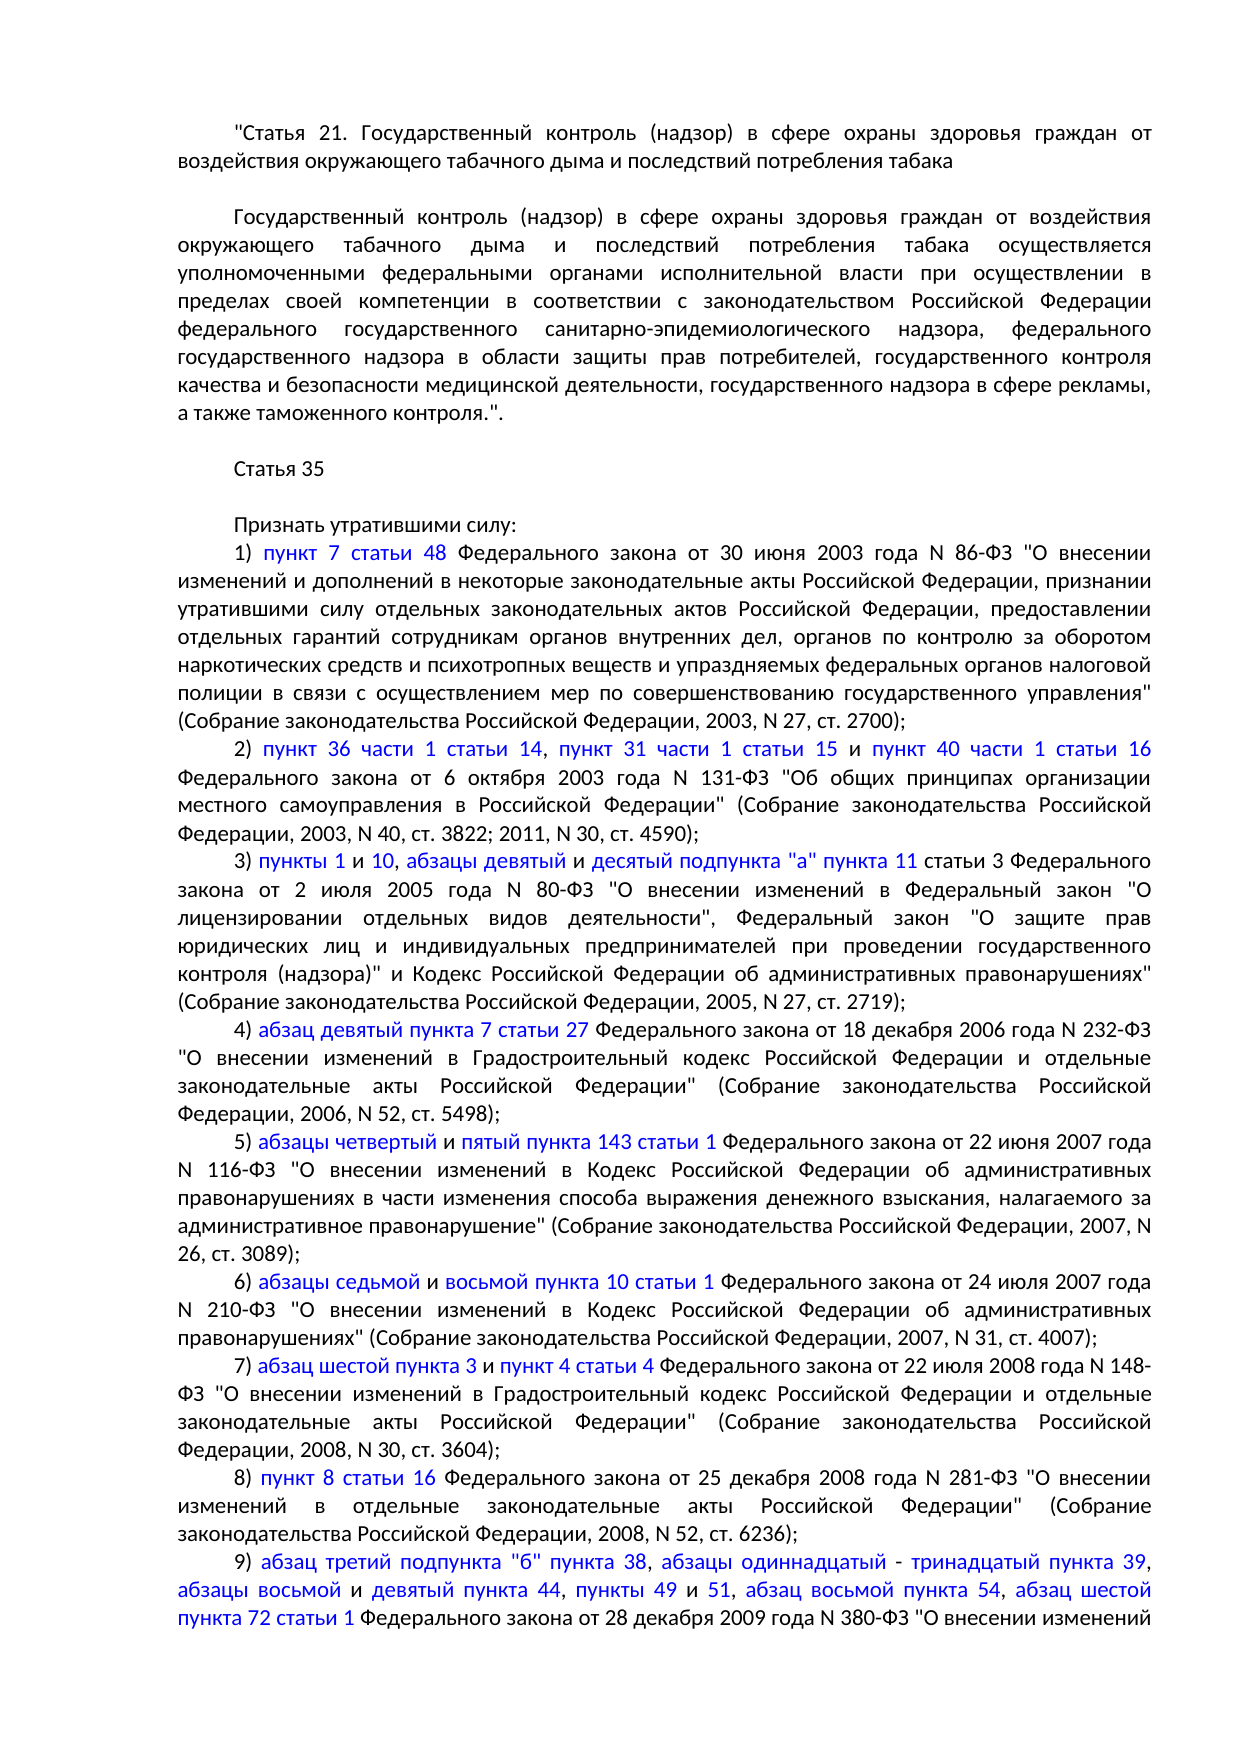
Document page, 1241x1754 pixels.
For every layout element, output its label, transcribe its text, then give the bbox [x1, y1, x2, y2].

text Признать утратившими силу: [177, 510, 1152, 538]
text "Статья 21. Государственный контроль (надзор) в сфере охраны здоровья граждан от воздействия окружающего табачного дыма и последствий потребления табака [177, 118, 1152, 174]
text 5) абзацы четвертый и пятый пункта 143 статьи 1 Федерального закона от 22 июня 2007 года N 116-ФЗ "О внесении изменений в Кодекс Российской Федерации об административных правонарушениях в части изменения способа выражения денежного взыскания, налагаемого за административное правонарушение" (Собрание законодательства Российской Федерации, 2007, N 26, ст. 3089); [177, 1127, 1152, 1267]
text 7) абзац шестой пункта 3 и пункт 4 статьи 4 Федерального закона от 22 июля 2008 года N 148-ФЗ "О внесении изменений в Градостроительный кодекс Российской Федерации и отдельные законодательные акты Российской Федерации" (Собрание законодательства Российской Федерации, 2008, N 30, ст. 3604); [177, 1351, 1152, 1463]
text Государственный контроль (надзор) в сфере охраны здоровья граждан от воздействия окружающего табачного дыма и последствий потребления табака осуществляется уполномоченными федеральными органами исполнительной власти при осуществлении в пределах своей компетенции в соответствии с законодательством Российской Федерации федерального государственного санитарно-эпидемиологического надзора, федерального государственного надзора в области защиты прав потребителей, государственного контроля качества и безопасности медицинской деятельности, государственного надзора в сфере рекламы, а также таможенного контроля.". [177, 202, 1152, 426]
text 4) абзац девятый пункта 7 статьи 27 Федерального закона от 18 декабря 2006 года N 232-ФЗ "О внесении изменений в Градостроительный кодекс Российской Федерации и отдельные законодательные акты Российской Федерации" (Собрание законодательства Российской Федерации, 2006, N 52, ст. 5498); [177, 1015, 1152, 1127]
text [177, 1547, 1152, 1631]
text 3) пункты 1 и 10, абзацы девятый и десятый подпункта "а" пункта 11 статьи 3 Федерального закона от 2 июля 2005 года N 80-ФЗ "О внесении изменений в Федеральный закон "О лицензировании отдельных видов деятельности", Федеральный закон "О защите прав юридических лиц и индивидуальных предпринимателей при проведении государственного контроля (надзора)" и Кодекс Российской Федерации об административных правонарушениях" (Собрание законодательства Российской Федерации, 2005, N 27, ст. 2719); [177, 847, 1152, 1015]
text 2) пункт 36 части 1 статьи 14, пункт 31 части 1 статьи 15 и пункт 40 части 1 статьи 16 Федерального закона от 6 октября 2003 года N 131-ФЗ "Об общих принципах организации местного самоуправления в Российской Федерации" (Собрание законодательства Российской Федерации, 2003, N 40, ст. 3822; 2011, N 30, ст. 4590); [177, 734, 1152, 847]
text 8) пункт 8 статьи 16 Федерального закона от 25 декабря 2008 года N 281-ФЗ "О внесении изменений в отдельные законодательные акты Российской Федерации" (Собрание законодательства Российской Федерации, 2008, N 52, ст. 6236); [177, 1463, 1152, 1547]
text 1) пункт 7 статьи 48 Федерального закона от 30 июня 2003 года N 86-ФЗ "О внесении изменений и дополнений в некоторые законодательные акты Российской Федерации, признании утратившими силу отдельных законодательных актов Российской Федерации, предоставлении отдельных гарантий сотрудникам органов внутренних дел, органов по контролю за оборотом наркотических средств и психотропных веществ и упраздняемых федеральных органов налоговой полиции в связи с осуществлением мер по совершенствованию государственного управления" (Собрание законодательства Российской Федерации, 2003, N 27, ст. 2700); [177, 538, 1152, 734]
text 6) абзацы седьмой и восьмой пункта 10 статьи 1 Федерального закона от 24 июля 2007 года N 210-ФЗ "О внесении изменений в Кодекс Российской Федерации об административных правонарушениях" (Собрание законодательства Российской Федерации, 2007, N 31, ст. 4007); [177, 1267, 1152, 1351]
text Статья 35 [177, 454, 1152, 482]
